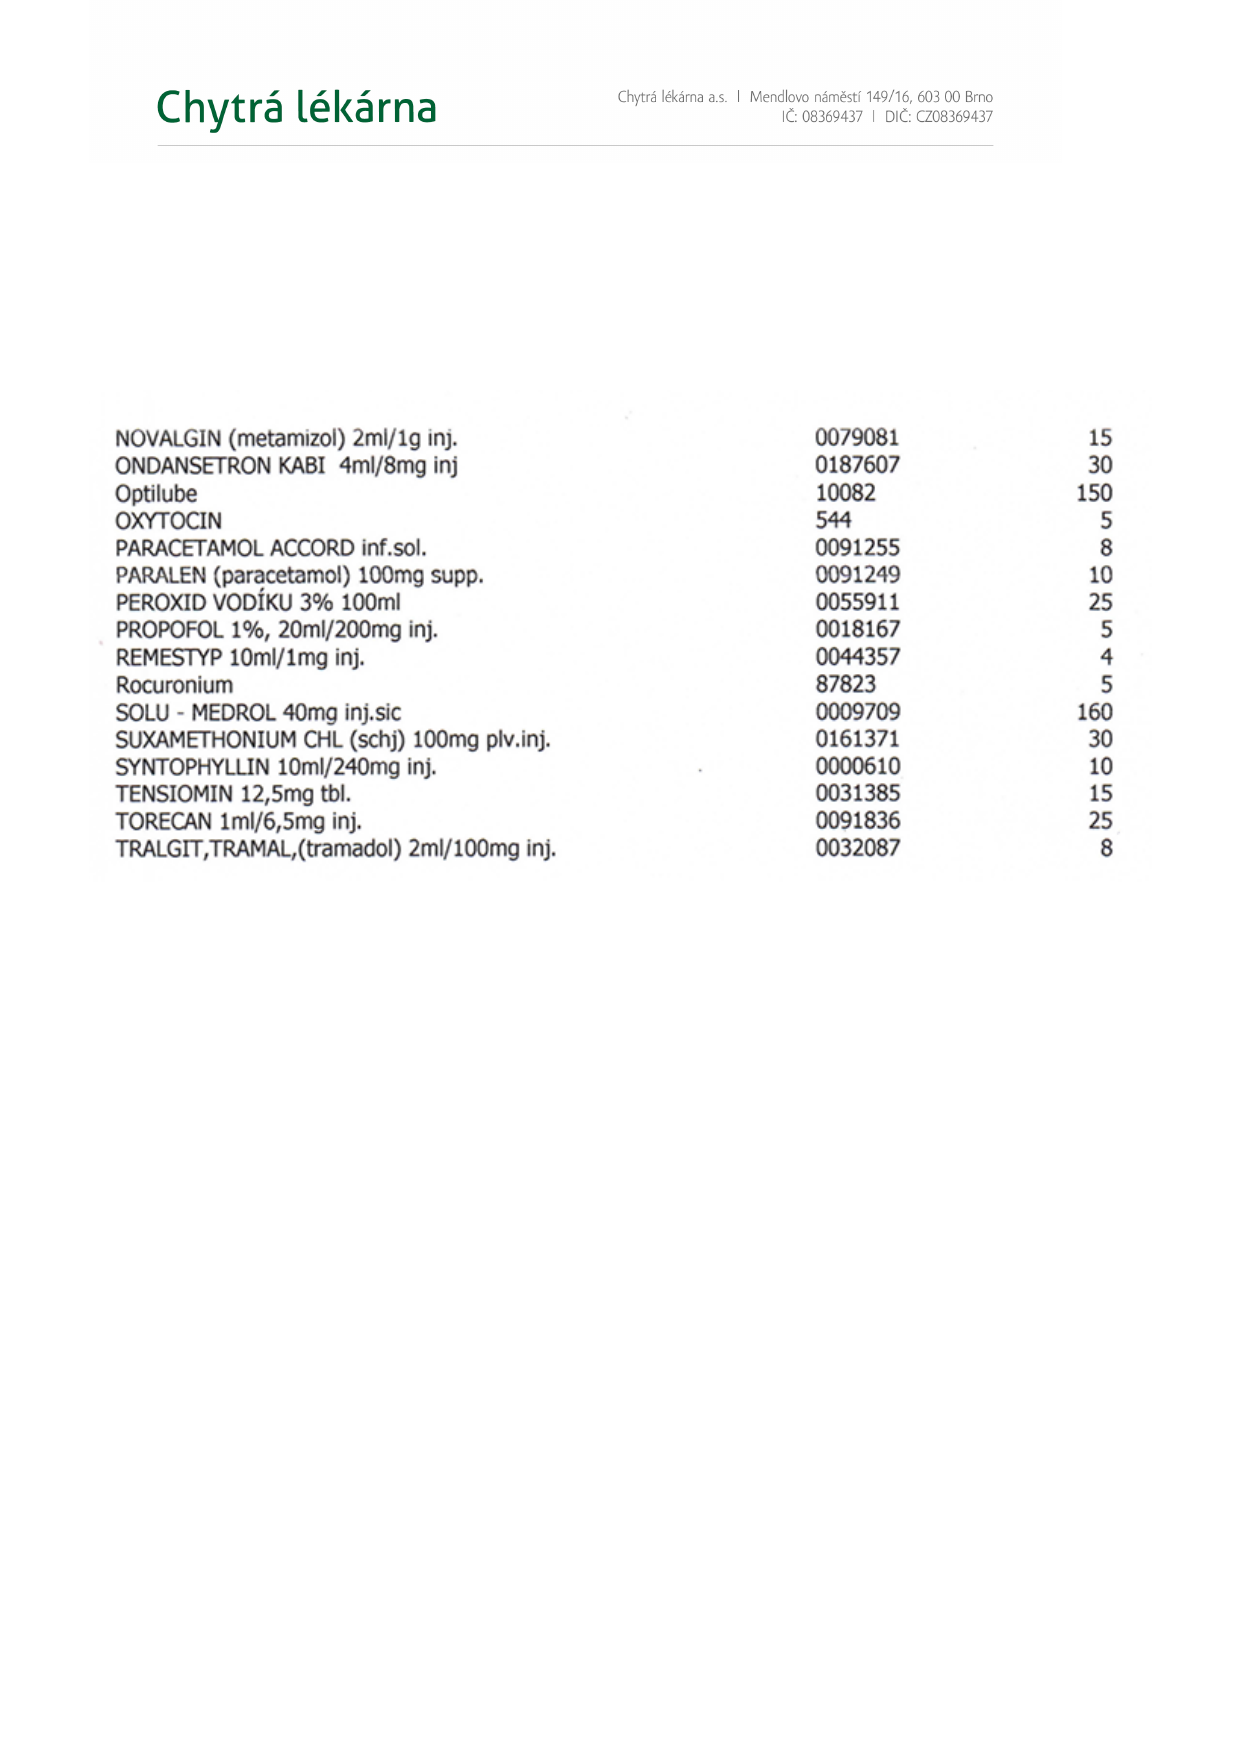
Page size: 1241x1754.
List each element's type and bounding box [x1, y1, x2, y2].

picture [88, 390, 1152, 882]
picture [88, 0, 1063, 163]
